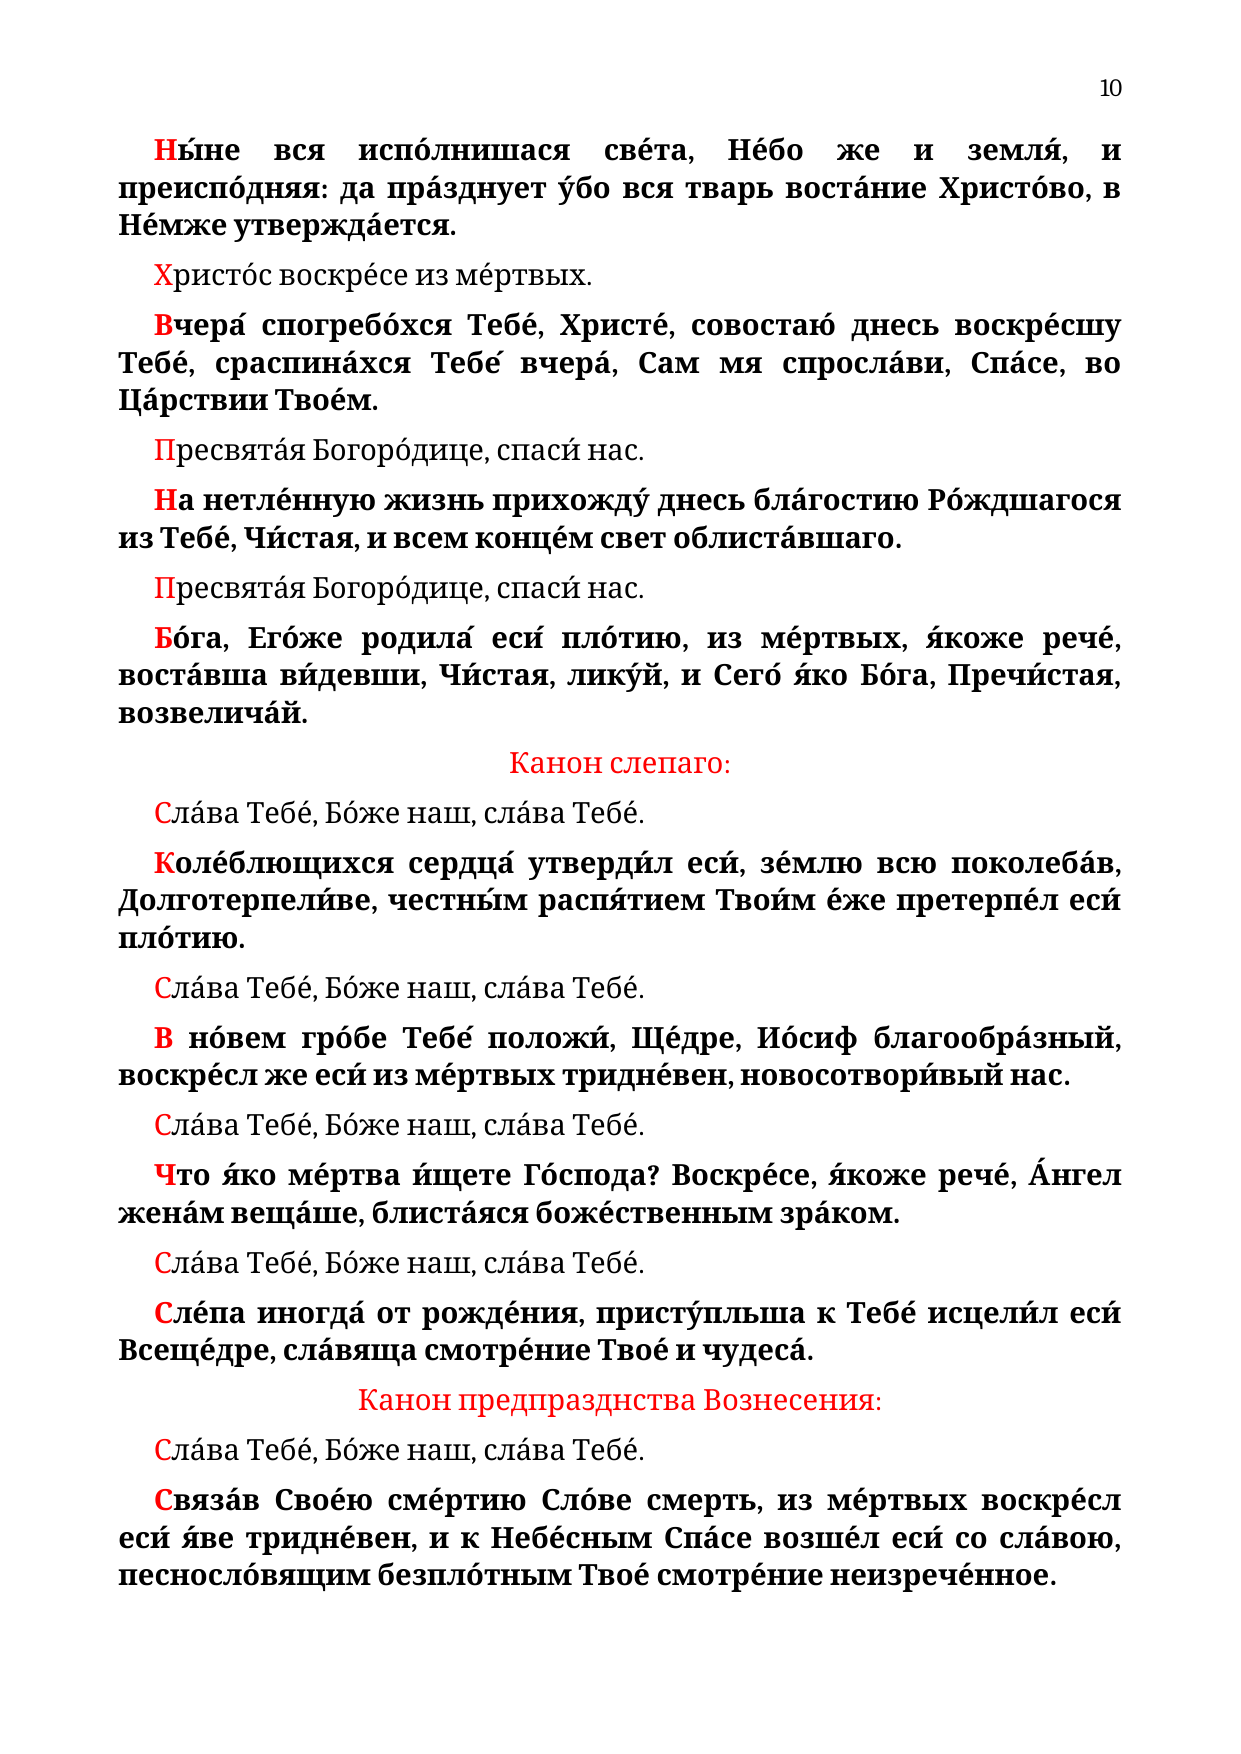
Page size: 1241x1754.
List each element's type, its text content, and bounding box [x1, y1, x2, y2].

text Вчера́ спогребо́хся Тебе́, Христе́, совостаю́ днесь воскре́сшу Тебе́, сраспина́хся Тебе́ вчера́, Сам мя спросла́ви, Спа́се, во Ца́рствии Твое́м. [118, 306, 1122, 418]
text Сла́ва Тебе́, Бо́же наш, сла́ва Тебе́. [118, 793, 1122, 831]
text Что я́ко ме́ртва и́щете Го́спода? Воскре́се, я́коже рече́, А́нгел жена́м веща́ше, блиста́яся боже́ственным зра́ком. [118, 1156, 1122, 1231]
text Пресвята́я Богоро́дице, спаси́ нас. [118, 568, 1122, 606]
text Христо́с воскре́се из ме́ртвых. [118, 256, 1122, 293]
text Сле́па иногда́ от рожде́ния, присту́пльша к Тебе́ исцели́л еси́ Всеще́дре, сла́вяща смотре́ние Твое́ и чудеса́. [118, 1293, 1122, 1368]
text Бо́га, Его́же родила́ еси́ пло́тию, из ме́ртвых, я́коже рече́, воста́вша ви́девши, Чи́стая, лику́й, и Сего́ я́ко Бо́га, Пречи́стая, возвелича́й. [118, 618, 1122, 731]
text Сла́ва Тебе́, Бо́же наш, сла́ва Тебе́. [118, 1106, 1122, 1143]
text Сла́ва Тебе́, Бо́же наш, сла́ва Тебе́. [118, 968, 1122, 1006]
text В но́вем гро́бе Тебе́ положи́, Ще́дре, Ио́сиф благообра́зный, воскре́сл же еси́ из ме́ртвых тридне́вен, новосотвори́вый нас. [118, 1018, 1122, 1093]
text Сла́ва Тебе́, Бо́же наш, сла́ва Тебе́. [118, 1431, 1122, 1468]
text Связа́в Свое́ю сме́ртию Сло́ве смерть, из ме́ртвых воскре́сл еси́ я́ве тридне́вен, и к Небе́сным Спа́се возше́л еси́ со сла́вою, песносло́вящим безпло́тным Твое́ смотре́ние неизрече́нное. [118, 1481, 1122, 1593]
text Пресвята́я Богоро́дице, спаси́ нас. [118, 431, 1122, 468]
text Ны́не вся испо́лнишася све́та, Не́бо же и земля́, и преиспо́дняя: да пра́зднует у́бо вся тварь воста́ние Христо́во, в Не́мже утвержда́ется. [118, 131, 1122, 243]
text Канон слепаго: [118, 743, 1122, 781]
text На нетле́нную жизнь прихожду́ днесь бла́гостию Ро́ждшагося из Тебе́, Чи́стая, и всем конце́м свет облиста́вшаго. [118, 481, 1122, 556]
text Коле́блющихся сердца́ утверди́л еси́, зе́млю всю поколеба́в, Долготерпели́ве, честны́м распя́тием Твои́м е́же претерпе́л еси́ пло́тию. [118, 843, 1122, 956]
text Канон предпразднства Вознесения: [118, 1381, 1122, 1418]
text Сла́ва Тебе́, Бо́же наш, сла́ва Тебе́. [118, 1243, 1122, 1281]
